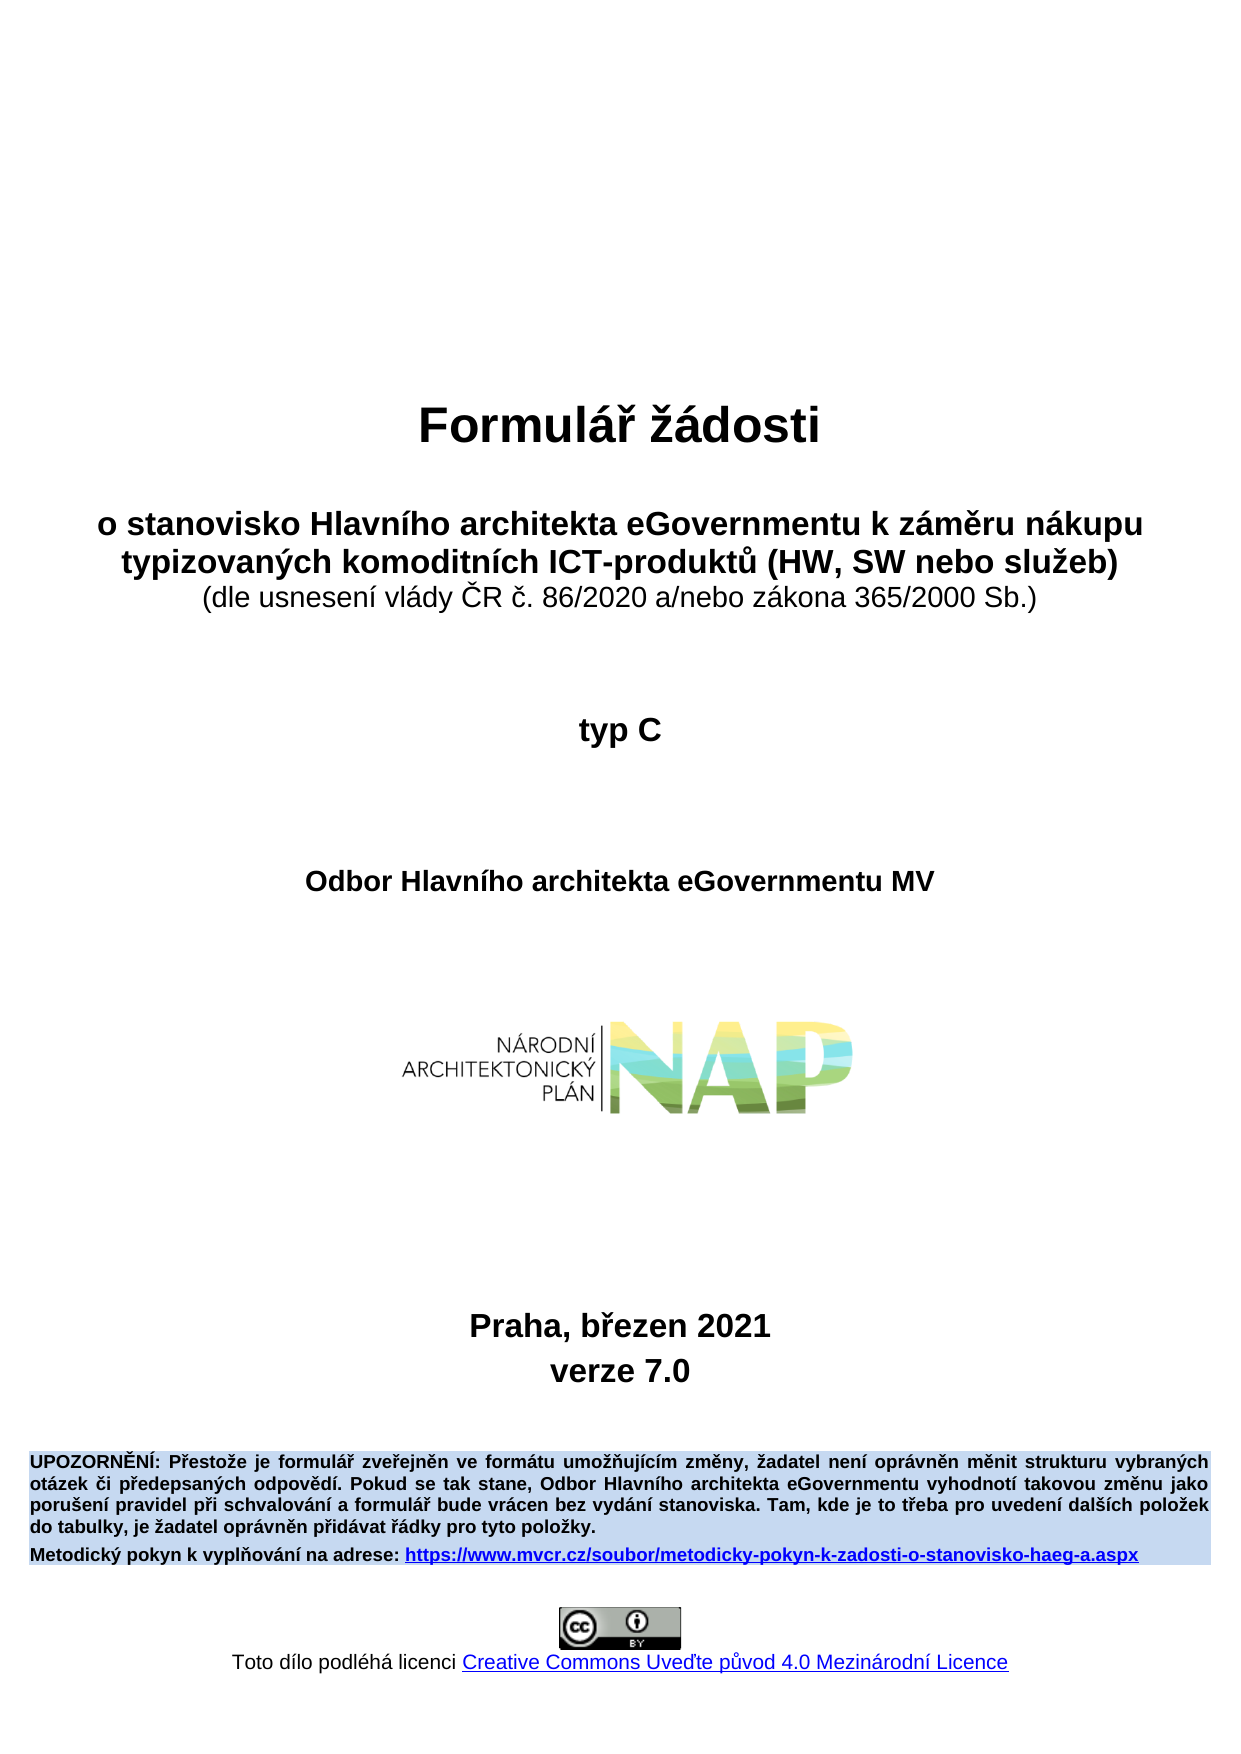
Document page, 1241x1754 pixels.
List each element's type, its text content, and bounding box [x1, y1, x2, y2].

text UPOZORNĚNÍ: Přestože je formulář zveřejněn ve formátu umožňujícím změny, žadatel není oprávněn měnit strukturu vybraných otázek či předepsaných odpovědí. Pokud se tak stane, Odbor Hlavního architekta eGovernmentu vyhodnotí takovou změnu jako porušení pravidel při schvalování a formulář bude vrácen bez vydání stanoviska. Tam, kde je to třeba pro uvedení dalších položek do tabulky, je žadatel oprávněn přidávat řádky pro tyto položky. [29, 1451, 1211, 1537]
picture [371, 903, 869, 1256]
text verze 7.0 [29, 1351, 1211, 1389]
text Odbor Hlavního architekta eGovernmentu MV [29, 864, 1211, 898]
text Praha, březen 2021 [29, 1306, 1211, 1344]
text Metodický pokyn k vyplňování na adrese: https://www.mvcr.cz/soubor/metodicky-pokyn-k-zadosti-o-stanovisko-haeg-a.aspx [29, 1544, 1211, 1565]
text Formulář žádosti [29, 395, 1211, 453]
text (dle usnesení vlády ČR č. 86/2020 a/nebo zákona 365/2000 Sb.) [29, 581, 1211, 614]
text typ C [29, 710, 1211, 748]
picture [559, 1607, 682, 1650]
text o stanovisko Hlavního architekta eGovernmentu k záměru nákupu typizovaných komoditních ICT-produktů (HW, SW nebo služeb) [29, 504, 1211, 581]
